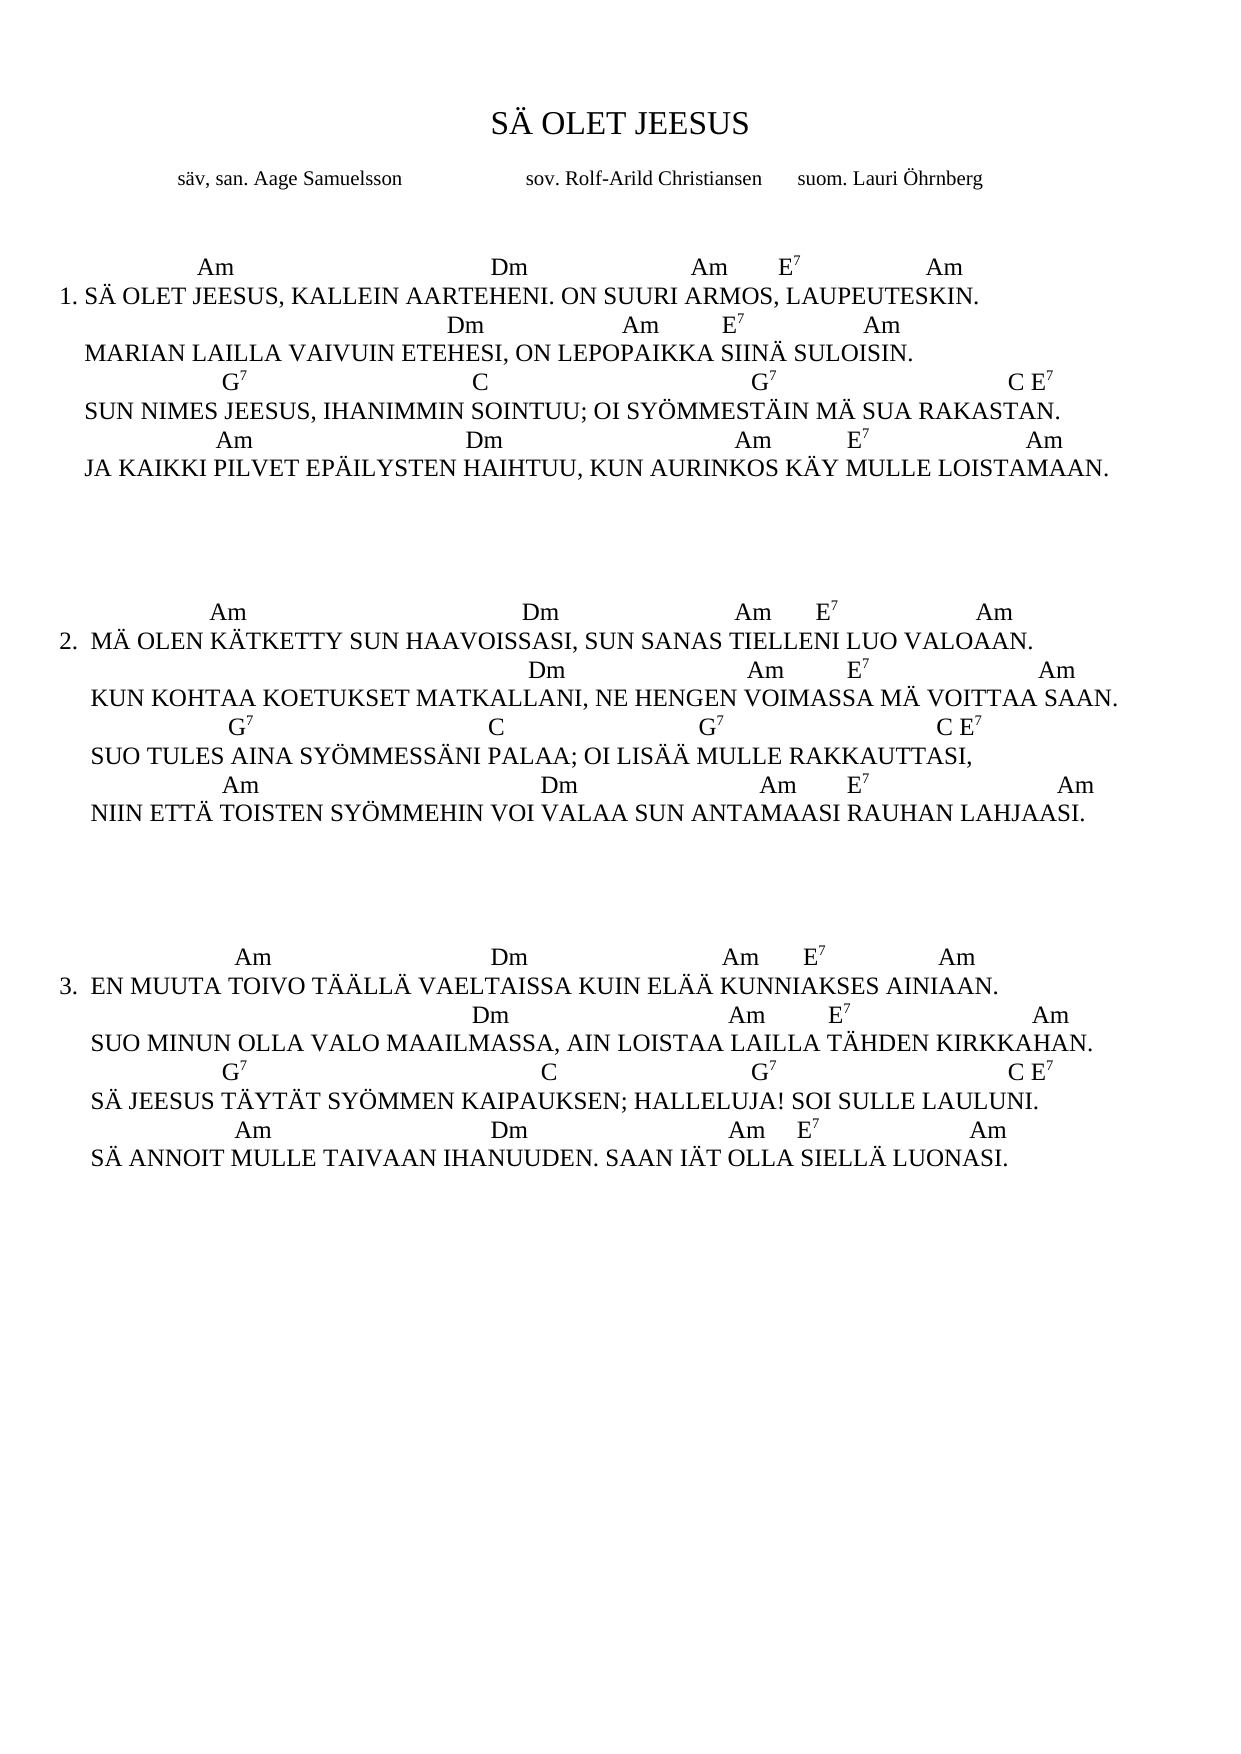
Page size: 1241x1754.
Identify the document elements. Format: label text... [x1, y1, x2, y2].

text 2. Mä olen kätketty Sun haavoissasi, Sun sanas tielleni luo valoaan. [59, 626, 1181, 655]
text 1. Sä olet Jeesus, kallein aarteheni. On suuri armos, laupeuteskin. [59, 281, 1181, 310]
text Sä Jeesus täytät syömmen kaipauksen; halleluja! soi sulle lauluni. [59, 1086, 1181, 1115]
text Am Dm Am E7 Am [59, 597, 1181, 626]
text niin että toisten syömmehin voi valaa sun antamaasi rauhan lahjaasi. [59, 798, 1181, 827]
text Sun nimes Jeesus, ihanimmin sointuu; oi syömmestäin mä sua rakastan. [59, 396, 1181, 425]
text 3. En muuta toivo täällä vaeltaissa kuin elää kunniakses ainiaan. [59, 971, 1181, 1000]
text Marian lailla vaivuin etehesi, on lepopaikka siinä suloisin. [59, 338, 1181, 367]
text Am Dm Am E7 Am [59, 252, 1181, 281]
subtitle SÄ OLET JEESUS [118, 103, 1122, 142]
text G7 C G7 C E7 [59, 1057, 1181, 1086]
text Am Dm Am E7 Am [59, 425, 1181, 453]
text Suo minun olla valo maailmassa, ain loistaa lailla tähden kirkkahan. [59, 1028, 1181, 1057]
text Dm Am E7 Am [59, 310, 1181, 338]
text Ja kaikki pilvet epäilysten haihtuu, kun aurinkos käy mulle loistamaan. [59, 453, 1181, 482]
text G7 C G7 C E7 [59, 712, 1181, 741]
text Dm Am E7 Am [59, 655, 1181, 683]
text Sä annoit mulle taivaan ihanuuden. Saan iät olla siellä luonasi. [59, 1143, 1181, 1172]
text Am Dm Am E7 Am [59, 942, 1181, 971]
text Am Dm Am E7 Am [59, 770, 1181, 798]
text Am Dm Am E7 Am [59, 1115, 1181, 1143]
text G7 C G7 C E7 [59, 367, 1181, 396]
text Dm Am E7 Am [59, 1000, 1181, 1028]
text Kun kohtaa koetukset matkallani, ne hengen voimassa mä voittaa saan. [59, 683, 1181, 712]
text säv, san. Aage Samuelsson sov. Rolf-Arild Christiansen suom. Lauri Öhrnberg [118, 166, 1122, 190]
text Suo tules aina syömmessäni palaa; oi lisää mulle rakkauttasi, [59, 741, 1181, 770]
